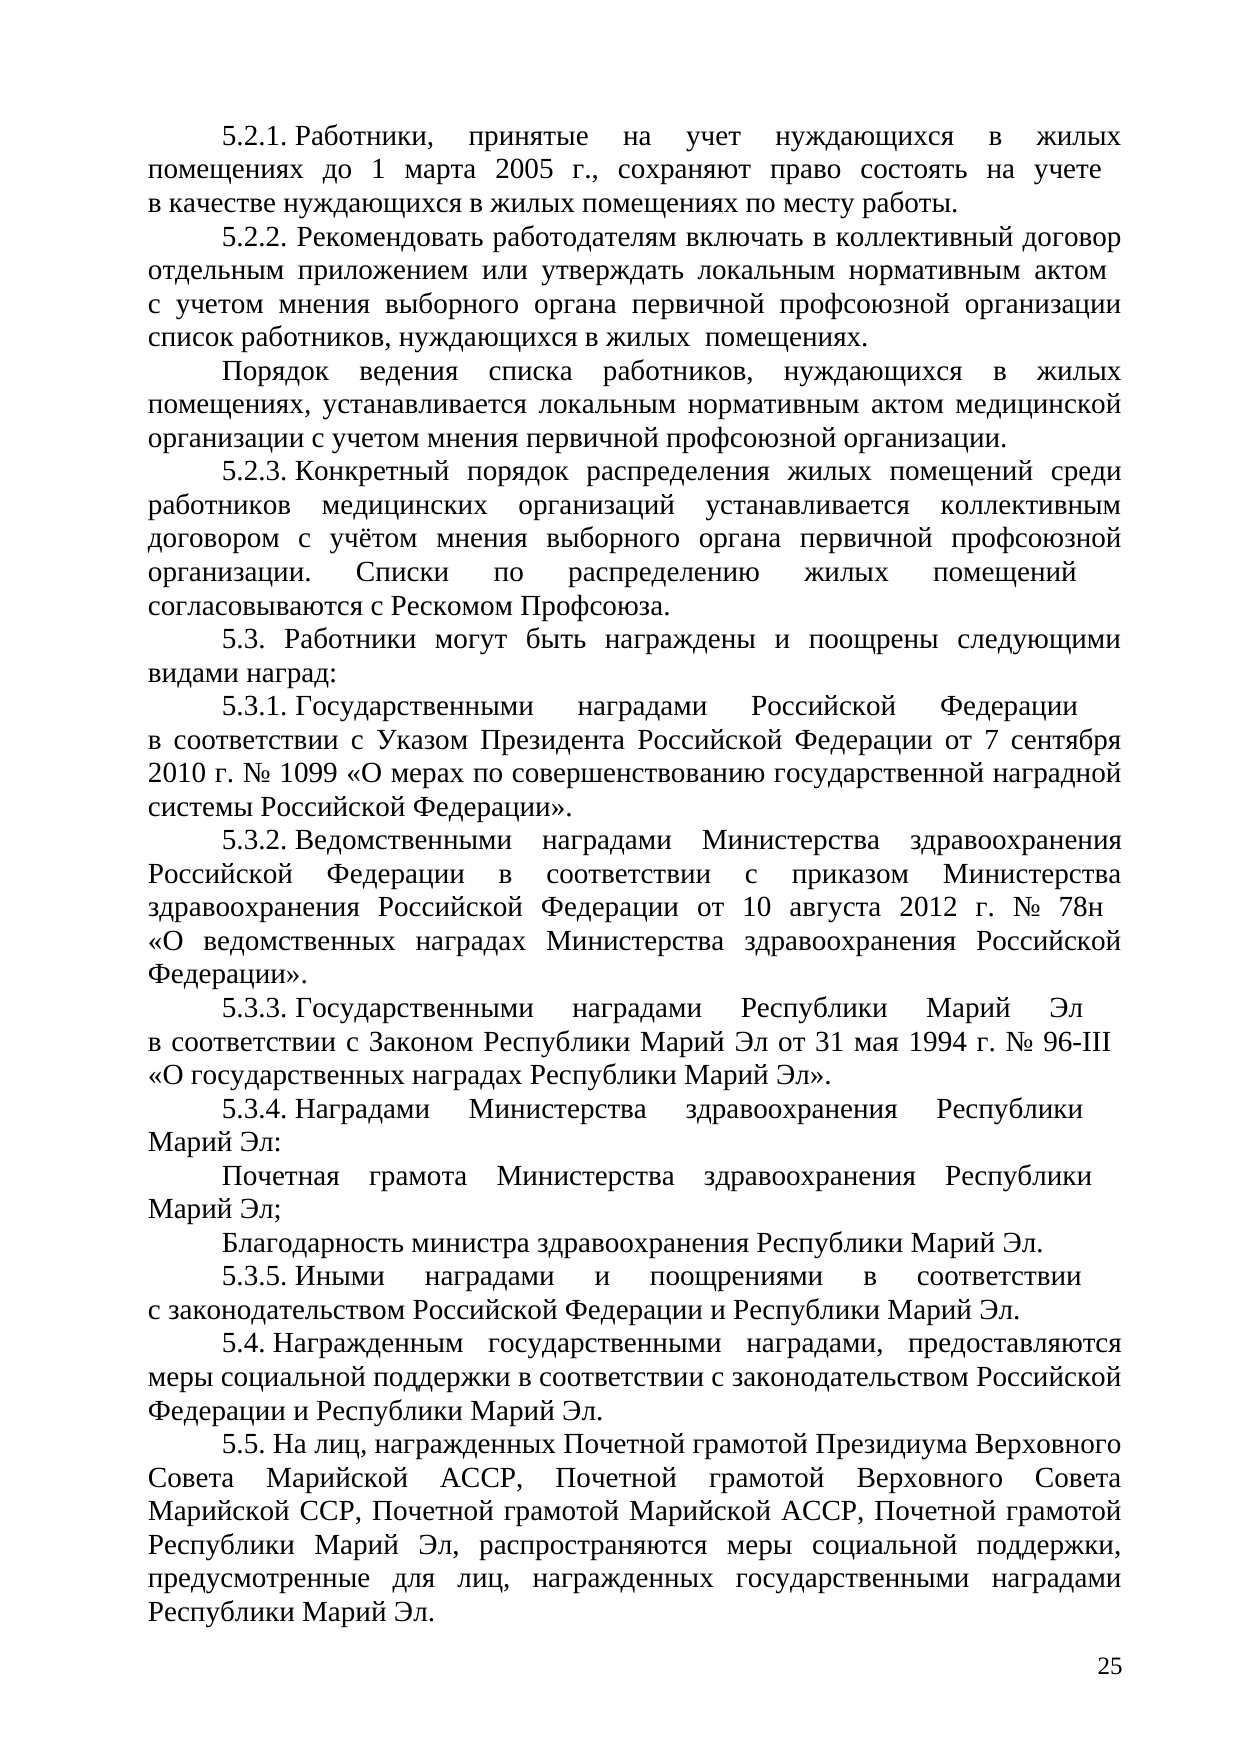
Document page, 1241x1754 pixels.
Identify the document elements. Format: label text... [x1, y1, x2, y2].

text 5.3. Работники могут быть награждены и поощрены следующими видами наград: [148, 621, 1122, 688]
text 5.3.3. Государственными наградами Республики Марий Эл в соответствии с Законом Республики Марий Эл от 31 мая 1994 г. № 96-III «О государственных наградах Республики Марий Эл». [148, 990, 1122, 1091]
list Порядок ведения списка работников, нуждающихся в жилых помещениях, устанавливается локальным нормативным актом медицинской организации с учетом мнения первичной профсоюзной организации. [148, 353, 1122, 453]
list 5.2.2. Рекомендовать работодателям включать в коллективный договор отдельным приложением или утверждать локальным нормативным актом с учетом мнения выборного органа первичной профсоюзной организации список работников, нуждающихся в жилых помещениях. [148, 219, 1122, 353]
list 5.2.1. Работники, принятые на учет нуждающихся в жилых помещениях до 1 марта 2005 г., сохраняют право состоять на учете в качестве нуждающихся в жилых помещениях по месту работы. [148, 118, 1122, 219]
text 5.3.4. Наградами Министерства здравоохранения Республики Марий Эл: [148, 1091, 1122, 1158]
text 5.5. На лиц, награжденных Почетной грамотой Президиума Верховного Совета Марийской АССР, Почетной грамотой Верховного Совета Марийской ССР, Почетной грамотой Марийской АССР, Почетной грамотой Республики Марий Эл, распространяются меры социальной поддержки, предусмотренные для лиц, награжденных государственными наградами Республики Марий Эл. [148, 1426, 1122, 1627]
text 5.3.5. Иными наградами и поощрениями в соответствии с законодательством Российской Федерации и Республики Марий Эл. [148, 1258, 1122, 1326]
text 5.3.1. Государственными наградами Российской Федерации в соответствии с Указом Президента Российской Федерации от 7 сентября 2010 г. № 1099 «О мерах по совершенствованию государственной наградной системы Российской Федерации». [148, 688, 1122, 822]
text 5.2.3. Конкретный порядок распределения жилых помещений среди работников медицинских организаций устанавливается коллективным договором с учётом мнения выборного органа первичной профсоюзной организации. Списки по распределению жилых помещений согласовываются с Рескомом Профсоюза. [148, 453, 1122, 621]
text 5.3.2. Ведомственными наградами Министерства здравоохранения Российской Федерации в соответствии с приказом Министерства здравоохранения Российской Федерации от 10 августа 2012 г. № 78н «О ведомственных наградах Министерства здравоохранения Российской Федерации». [148, 822, 1122, 990]
text Благодарность министра здравоохранения Республики Марий Эл. [148, 1225, 1122, 1258]
text 5.4. Награжденным государственными наградами, предоставляются меры социальной поддержки в соответствии с законодательством Российской Федерации и Республики Марий Эл. [148, 1326, 1122, 1426]
text Почетная грамота Министерства здравоохранения Республики Марий Эл; [148, 1158, 1122, 1225]
